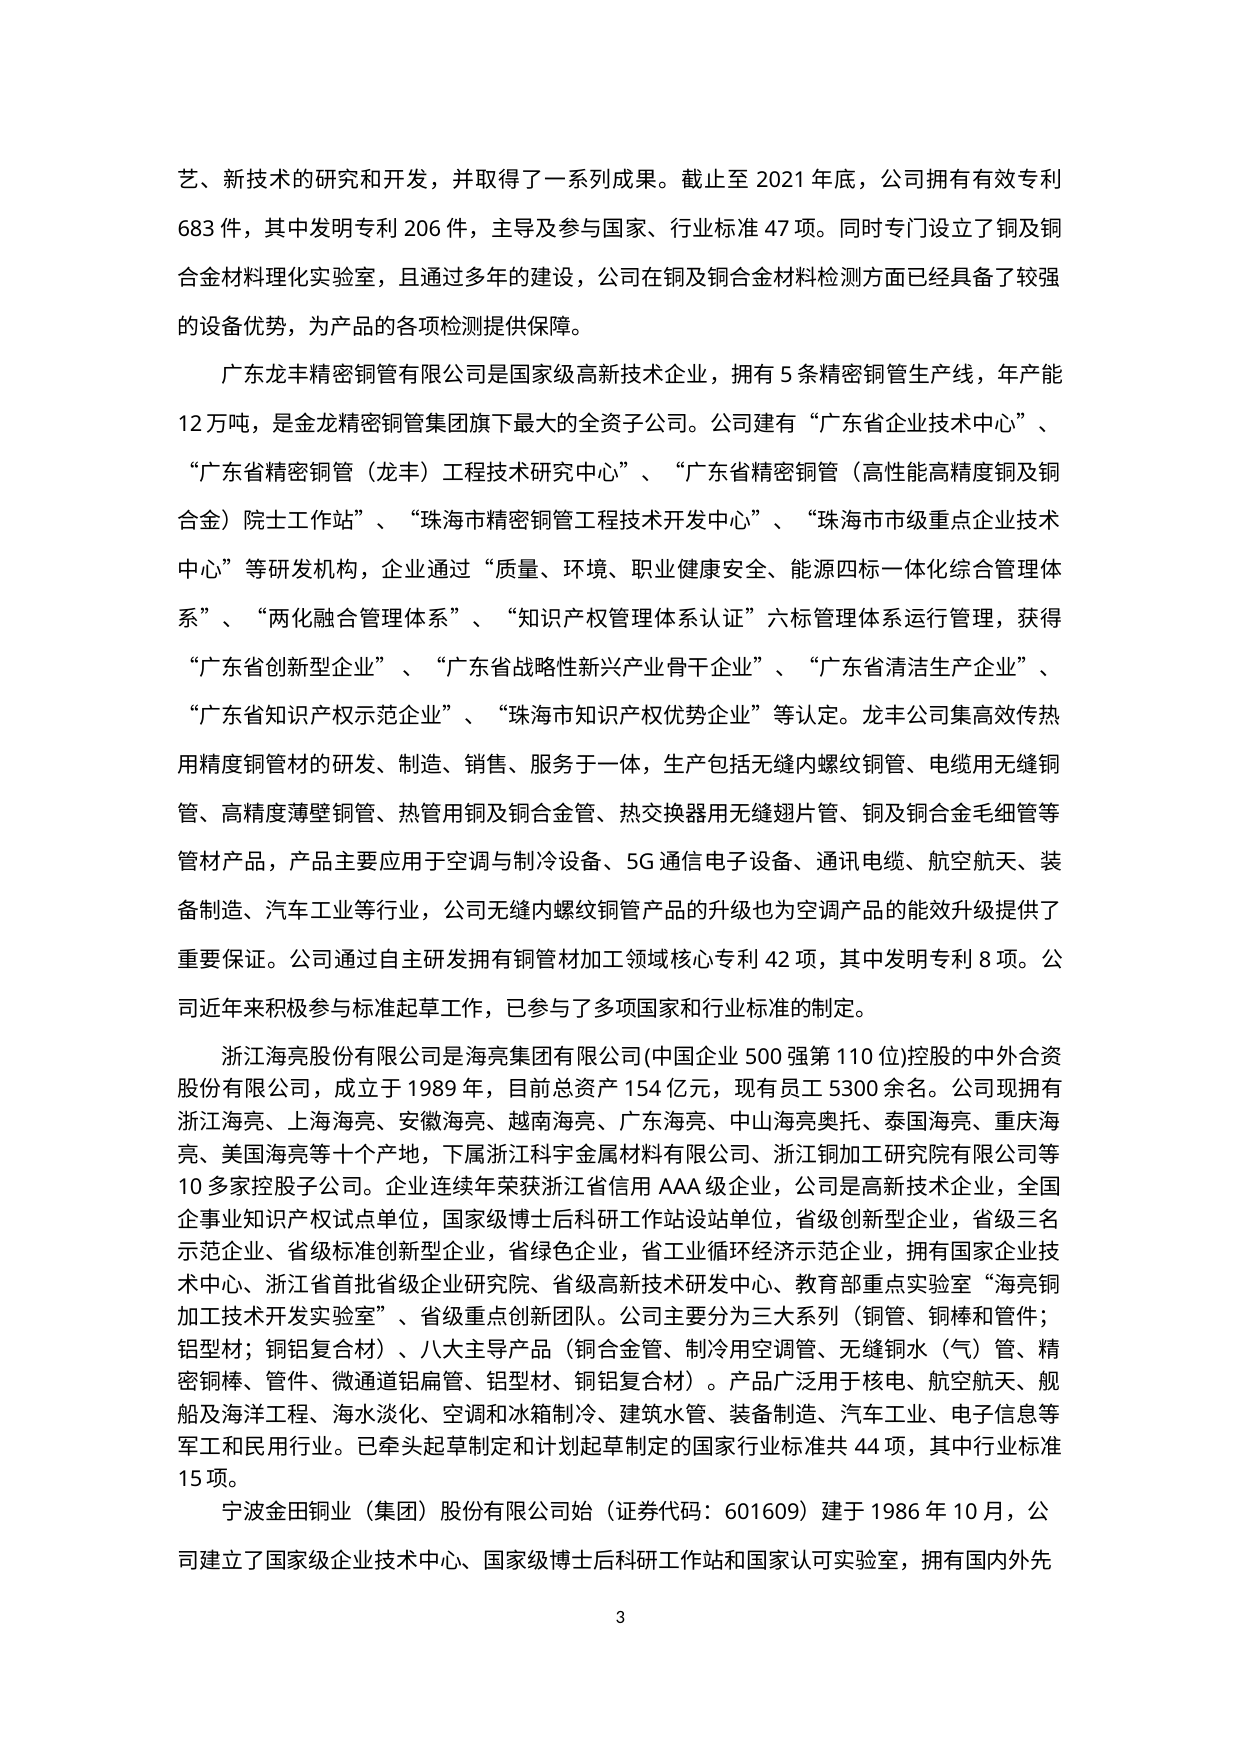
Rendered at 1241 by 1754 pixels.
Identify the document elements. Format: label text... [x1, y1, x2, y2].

text 浙江海亮股份有限公司是海亮集团有限公司(中国企业500强第110位)控股的中外合资股份有限公司，成立于1989年，目前总资产154亿元，现有员工5300余名。公司现拥有浙江海亮、上海海亮、安徽海亮、越南海亮、广东海亮、中山海亮奥托、泰国海亮、重庆海亮、美国海亮等十个产地，下属浙江科宇金属材料有限公司、浙江铜加工研究院有限公司等10多家控股子公司。企业连续年荣获浙江省信用AAA级企业，公司是高新技术企业，全国企事业知识产权试点单位，国家级博士后科研工作站设站单位，省级创新型企业，省级三名示范企业、省级标准创新型企业，省绿色企业，省工业循环经济示范企业，拥有国家企业技术中心、浙江省首批省级企业研究院、省级高新技术研发中心、教育部重点实验室“海亮铜加工技术开发实验室”、省级重点创新团队。公司主要分为三大系列（铜管、铜棒和管件；铝型材；铜铝复合材）、八大主导产品（铜合金管、制冷用空调管、无缝铜水（气）管、精密铜棒、管件、微通道铝扁管、铝型材、铜铝复合材）。产品广泛用于核电、航空航天、舰船及海洋工程、海水淡化、空调和冰箱制冷、建筑水管、装备制造、汽车工业、电子信息等军工和民用行业。已牵头起草制定和计划起草制定的国家行业标准共44项，其中行业标准15项。 [177, 1039, 1063, 1494]
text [177, 162, 1063, 341]
text 广东龙丰精密铜管有限公司是国家级高新技术企业，拥有5条精密铜管生产线，年产能12万吨，是金龙精密铜管集团旗下最大的全资子公司。公司建有“广东省企业技术中心”、“广东省精密铜管（龙丰）工程技术研究中心”、“广东省精密铜管（高性能高精度铜及铜合金）院士工作站”、“珠海市精密铜管工程技术开发中心”、“珠海市市级重点企业技术中心”等研发机构，企业通过“质量、环境、职业健康安全、能源四标一体化综合管理体系”、“两化融合管理体系”、“知识产权管理体系认证”六标管理体系运行管理，获得“广东省创新型企业” 、“广东省战略性新兴产业骨干企业”、“广东省清洁生产企业”、“广东省知识产权示范企业”、“珠海市知识产权优势企业”等认定。龙丰公司集高效传热用精度铜管材的研发、制造、销售、服务于一体，生产包括无缝内螺纹铜管、电缆用无缝铜管、高精度薄壁铜管、热管用铜及铜合金管、热交换器用无缝翅片管、铜及铜合金毛细管等管材产品，产品主要应用于空调与制冷设备、5G通信电子设备、通讯电缆、航空航天、装备制造、汽车工业等行业，公司无缝内螺纹铜管产品的升级也为空调产品的能效升级提供了重要保证。公司通过自主研发拥有铜管材加工领域核心专利42项，其中发明专利8项。公司近年来积极参与标准起草工作，已参与了多项国家和行业标准的制定。 [177, 357, 1063, 1023]
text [177, 1494, 1063, 1575]
